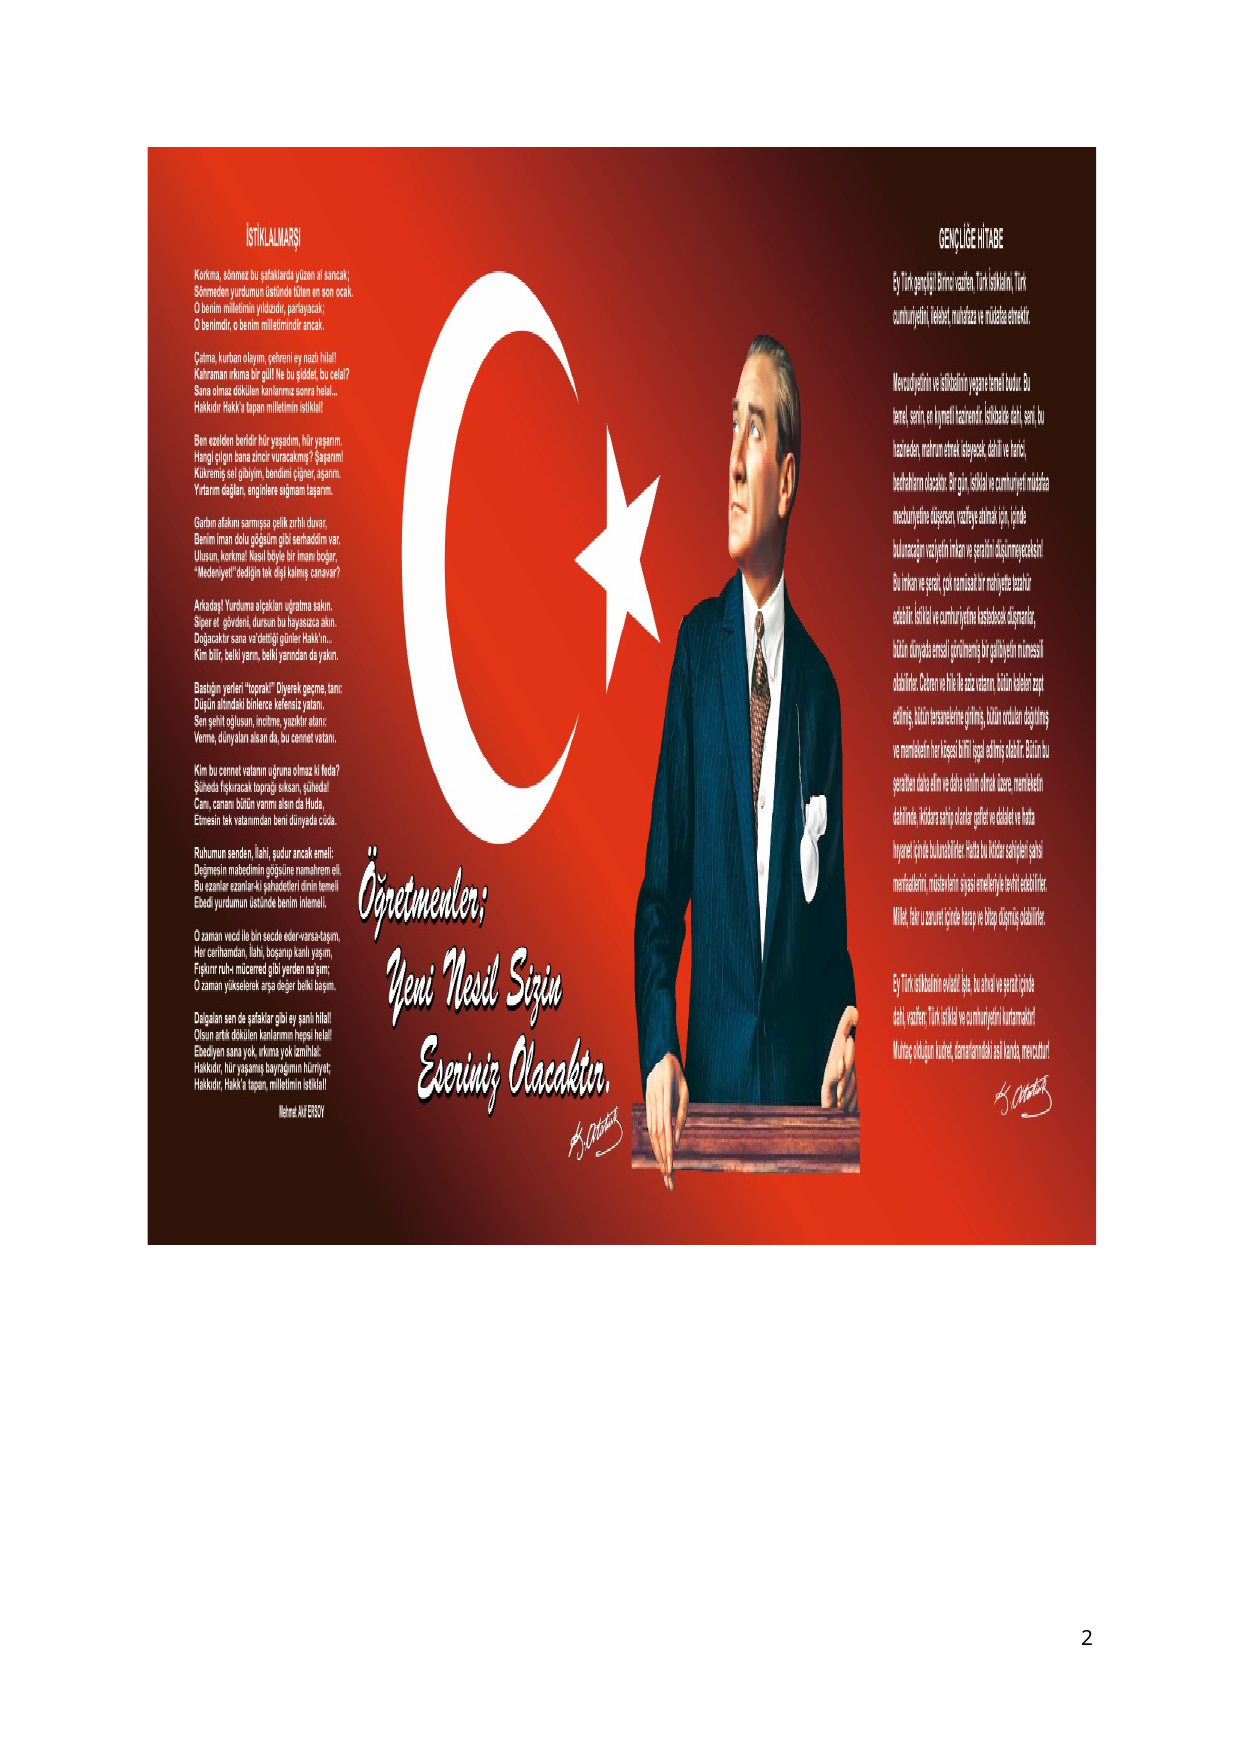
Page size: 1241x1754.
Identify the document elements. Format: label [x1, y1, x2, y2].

picture [147, 147, 1097, 1245]
